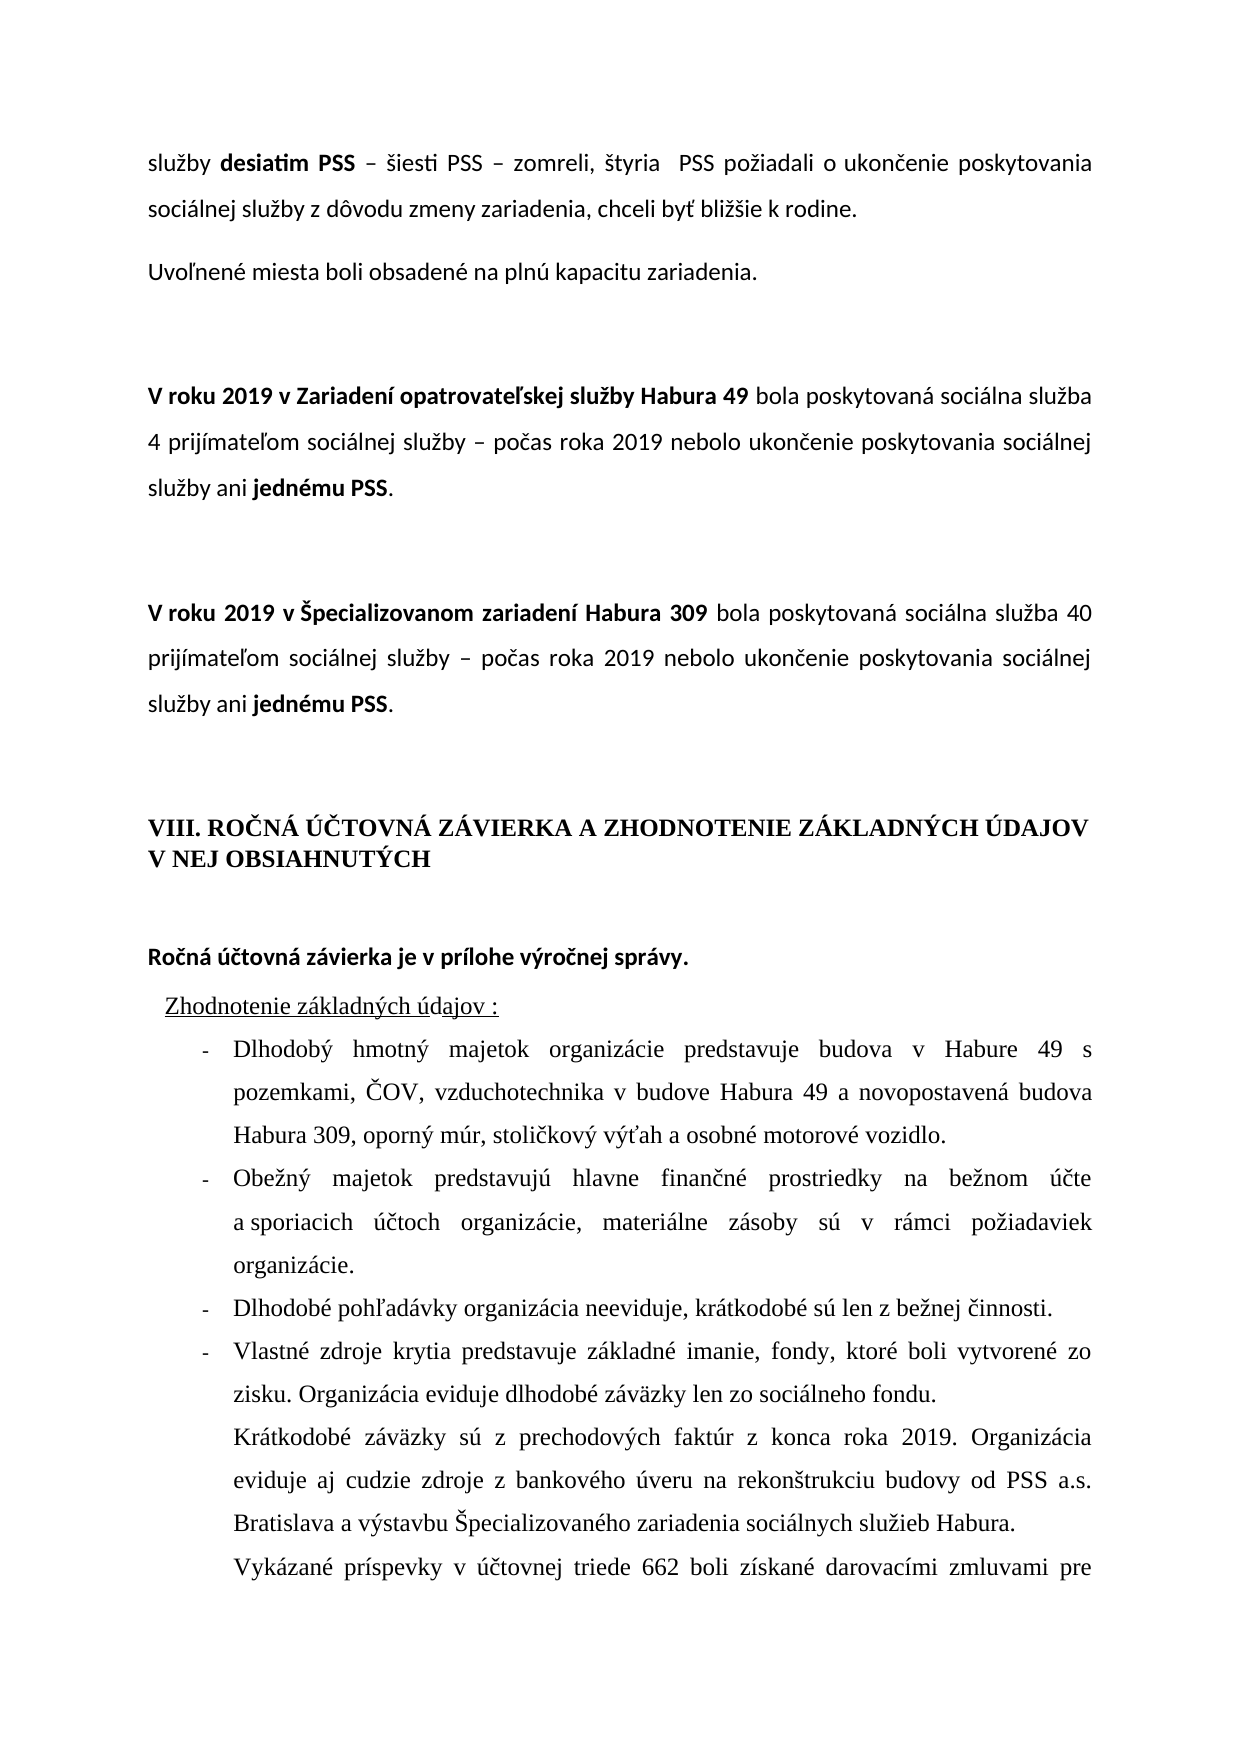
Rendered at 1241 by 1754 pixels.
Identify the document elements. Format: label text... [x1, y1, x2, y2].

text V roku 2019 v Špecializovanom zariadení Habura 309 bola poskytovaná sociálna služba 40 prijímateľom sociálnej služby – počas roka 2019 nebolo ukončenie poskytovania sociálnej služby ani jednému PSS. [148, 597, 1093, 719]
text Krátkodobé záväzky sú z prechodových faktúr z konca roka 2019. Organizácia eviduje aj cudzie zdroje z bankového úveru na rekonštrukciu budovy od PSS a.s. Bratislava a výstavbu Špecializovaného zariadenia sociálnych služieb Habura. [233, 1422, 1093, 1537]
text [148, 148, 1093, 224]
list Vlastné zdroje krytia predstavuje základné imanie, fondy, ktoré boli vytvorené zo zisku. Organizácia eviduje dlhodobé záväzky len zo sociálneho fondu. [202, 1336, 1093, 1408]
text Zhodnotenie základných údajov : [148, 991, 1093, 1020]
list Obežný majetok predstavujú hlavne finančné prostriedky na bežnom účte a sporiacich účtoch organizácie, materiálne zásoby sú v rámci požiadaviek organizácie. [202, 1163, 1093, 1278]
text Ročná účtovná závierka je v prílohe výročnej správy. [148, 941, 1093, 972]
list Dlhodobý hmotný majetok organizácie predstavuje budova v Habure 49 s pozemkami, ČOV, vzduchotechnika v budove Habura 49 a novopostavená budova Habura 309, oporný múr, stoličkový výťah a osobné motorové vozidlo. [202, 1034, 1093, 1149]
text VIII. ROČNÁ ÚČTOVNÁ ZÁVIERKA A ZHODNOTENIE ZÁKLADNÝCH ÚDAJOV V NEJ OBSIAHNUTÝCH [148, 813, 1093, 873]
text V roku 2019 v Zariadení opatrovateľskej služby Habura 49 bola poskytovaná sociálna služba 4 prijímateľom sociálnej služby – počas roka 2019 nebolo ukončenie poskytovania sociálnej služby ani jednému PSS. [148, 381, 1093, 502]
text Uvoľnené miesta boli obsadené na plnú kapacitu zariadenia. [148, 256, 1093, 286]
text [233, 1552, 1093, 1580]
list Dlhodobé pohľadávky organizácia neeviduje, krátkodobé sú len z bežnej činnosti. [202, 1293, 1093, 1322]
